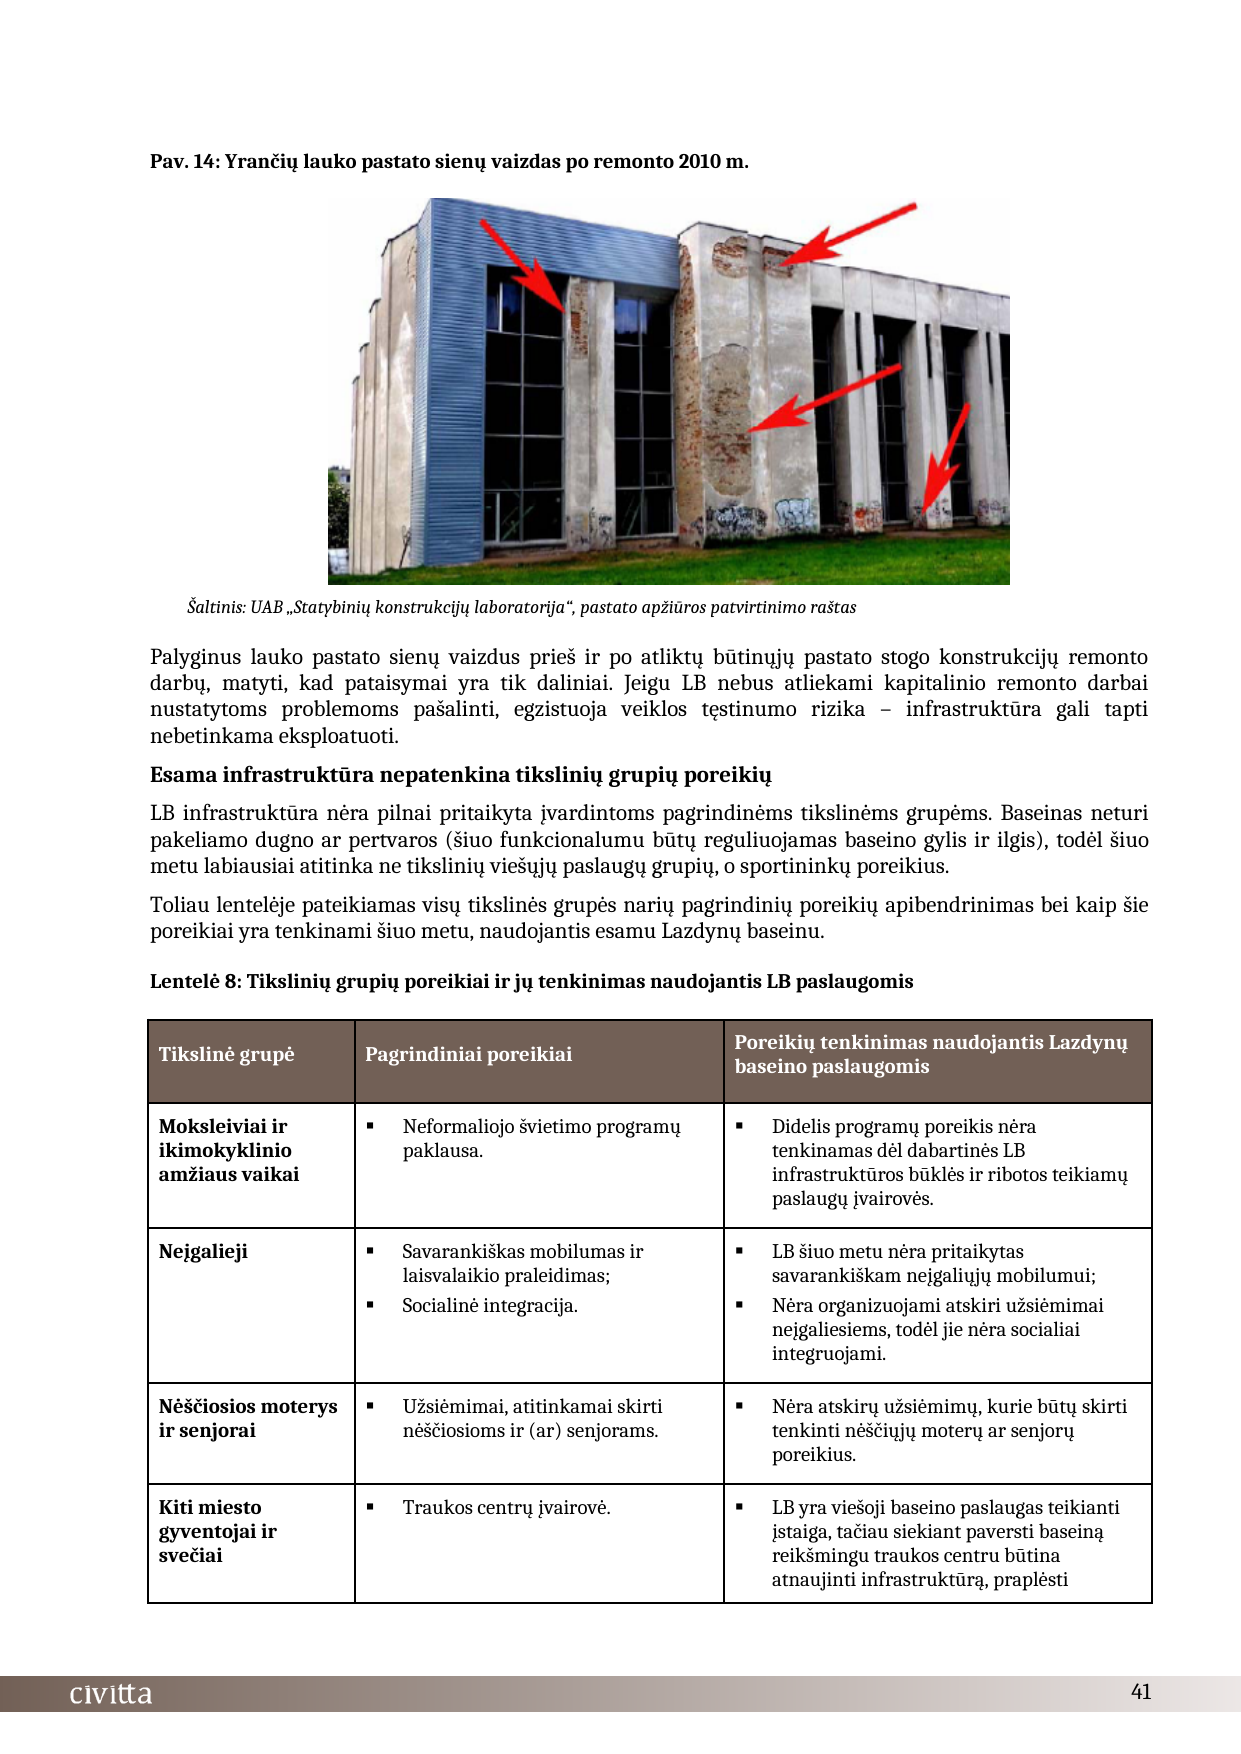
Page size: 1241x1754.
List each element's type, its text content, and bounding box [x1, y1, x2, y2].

table_cell Nėščiosios moterys ir senjorai [149, 1384, 354, 1483]
table_header Poreikių tenkinimas naudojantis Lazdynų baseino paslaugomis [725, 1021, 1151, 1102]
text LB infrastruktūra nėra pilnai pritaikyta įvardintoms pagrindinėms tikslinėms grupėms. Baseinas neturi pakeliamo dugno ar pertvaros (šiuo funkcionalumu būtų reguliuojamas baseino gylis ir ilgis), todėl šiuo metu labiausiai atitinka ne tikslinių viešųjų paslaugų grupių, o sportininkų poreikius. [150, 800, 1150, 879]
table_cell Užsiėmimai, atitinkamai skirti nėščiosioms ir (ar) senjorams. [356, 1384, 723, 1483]
table_cell Traukos centrų įvairovė. [356, 1485, 723, 1602]
picture [62, 1675, 161, 1721]
text Esama infrastruktūra nepatenkina tikslinių grupių poreikių [150, 761, 1150, 788]
table_cell Nėra atskirų užsiėmimų, kurie būtų skirti tenkinti nėščiųjų moterų ar senjorų poreikius. [725, 1384, 1151, 1483]
table_header Pagrindiniai poreikiai [356, 1021, 723, 1102]
text Lentelė 8: Tikslinių grupių poreikiai ir jų tenkinimas naudojantis LB paslaugomis [150, 969, 1150, 993]
table_cell LB šiuo metu nėra pritaikytas savarankiškam neįgaliųjų mobilumui; Nėra organizuojami atskiri užsiėmimai neįgaliesiems, todėl jie nėra socialiai integruojami. [725, 1229, 1151, 1382]
table_cell Savarankiškas mobilumas ir laisvalaikio praleidimas; Socialinė integracija. [356, 1229, 723, 1382]
table_cell Moksleiviai ir ikimokyklinio amžiaus vaikai [149, 1104, 354, 1227]
text Toliau lentelėje pateikiamas visų tikslinės grupės narių pagrindinių poreikių apibendrinimas bei kaip šie poreikiai yra tenkinami šiuo metu, naudojantis esamu Lazdynų baseinu. [150, 892, 1150, 944]
text Šaltinis: UAB „Statybinių konstrukcijų laboratorija“, pastato apžiūros patvirtinimo raštas [187, 597, 1150, 618]
text Palyginus lauko pastato sienų vaizdus prieš ir po atliktų būtinųjų pastato stogo konstrukcijų remonto darbų, matyti, kad pataisymai yra tik daliniai. Jeigu LB nebus atliekami kapitalinio remonto darbai nustatytoms problemoms pašalinti, egzistuoja veiklos tęstinumo rizika – infrastruktūra gali tapti nebetinkama eksploatuoti. [150, 643, 1150, 749]
table_header Tikslinė grupė [149, 1021, 354, 1102]
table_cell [725, 1485, 1151, 1602]
picture [328, 198, 1010, 585]
table_cell Neįgalieji [149, 1229, 354, 1382]
table_cell Kiti miesto gyventojai ir svečiai [149, 1485, 354, 1602]
table_cell Didelis programų poreikis nėra tenkinamas dėl dabartinės LB infrastruktūros būklės ir ribotos teikiamų paslaugų įvairovės. [725, 1104, 1151, 1227]
table_cell Neformaliojo švietimo programų paklausa. [356, 1104, 723, 1227]
